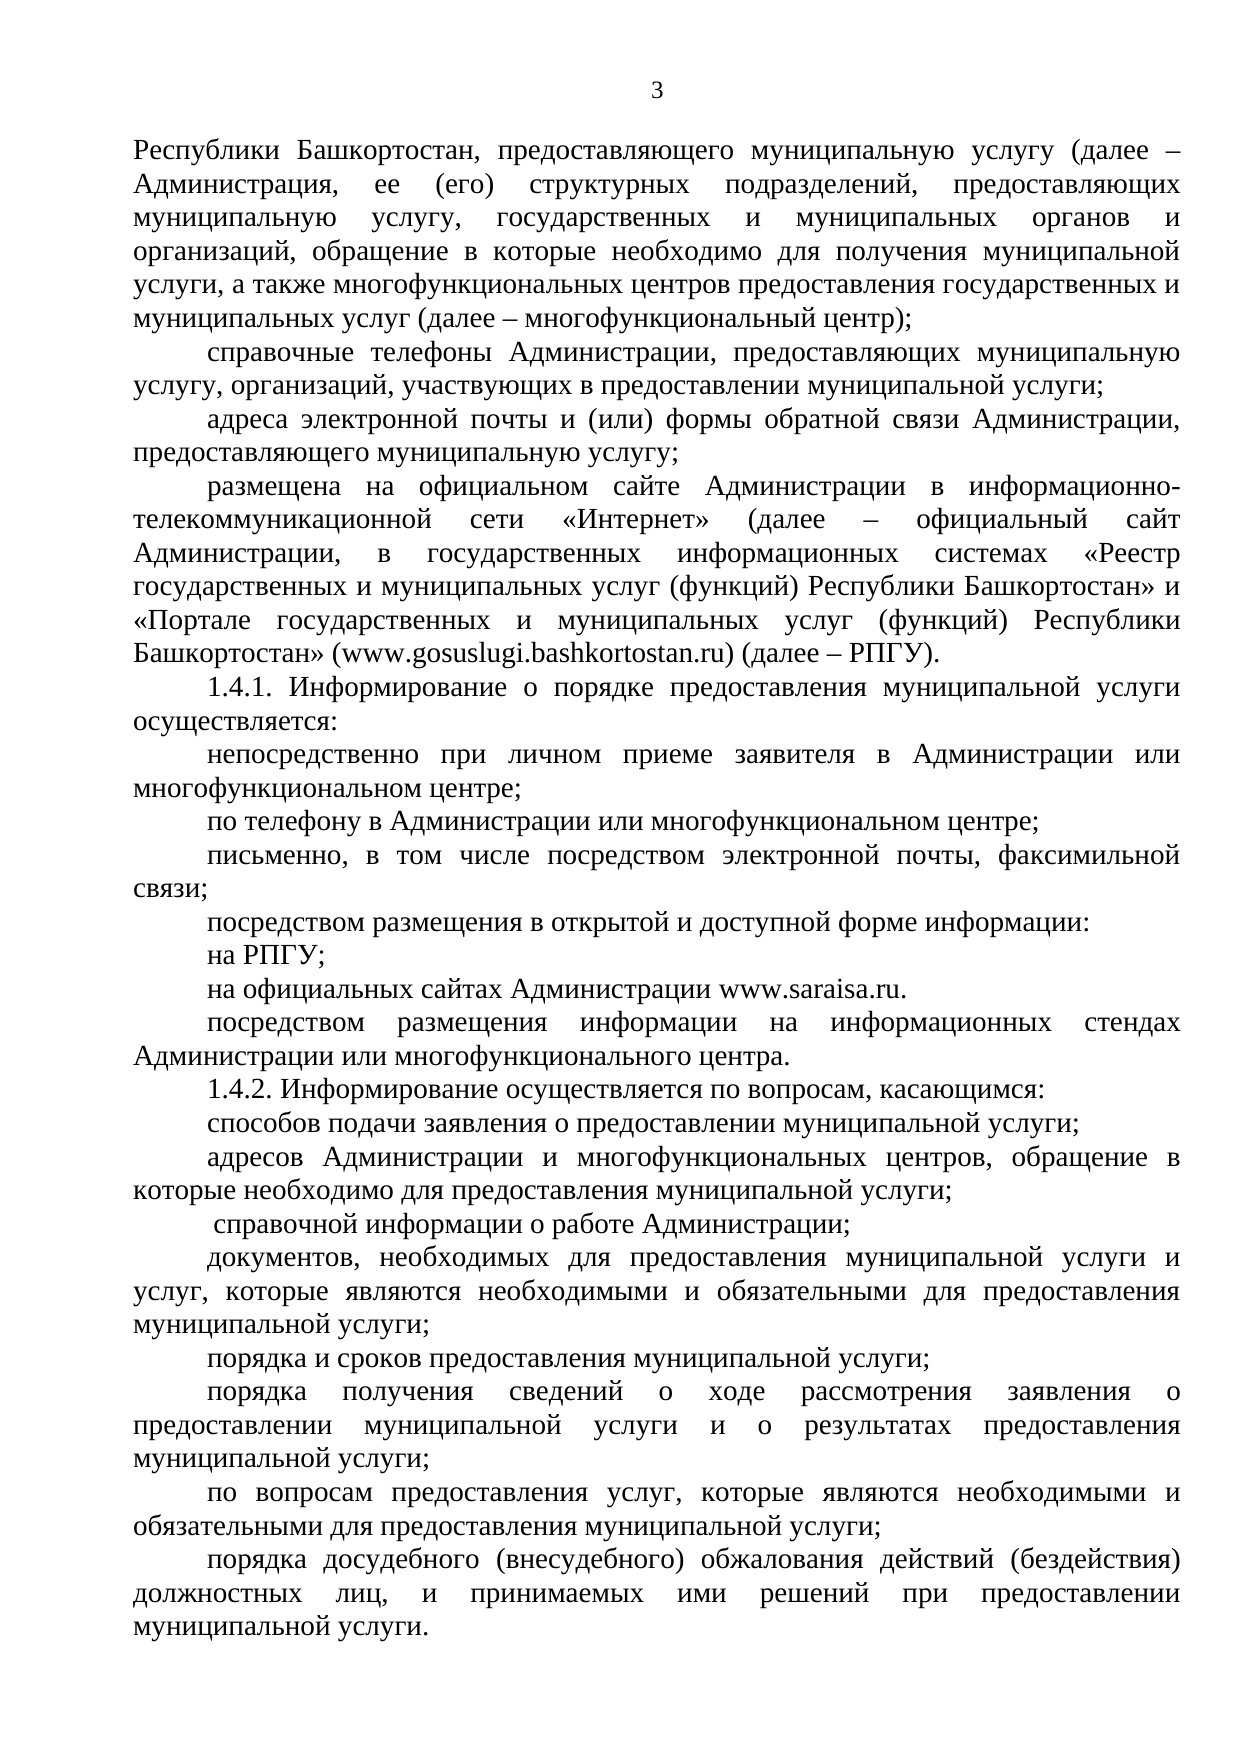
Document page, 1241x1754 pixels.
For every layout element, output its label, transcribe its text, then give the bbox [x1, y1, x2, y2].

text непосредственно при личном приеме заявителя в Администрации или многофункциональном центре; [133, 736, 1181, 803]
text документов, необходимых для предоставления муниципальной услуги и услуг, которые являются необходимыми и обязательными для предоставления муниципальной услуги; [133, 1239, 1181, 1340]
text способов подачи заявления о предоставлении муниципальной услуги; [133, 1105, 1181, 1139]
text порядка досудебного (внесудебного) обжалования действий (бездействия) должностных лиц, и принимаемых ими решений при предоставлении муниципальной услуги. [133, 1541, 1181, 1642]
text адресов Администрации и многофункциональных центров, обращение в которые необходимо для предоставления муниципальной услуги; [133, 1139, 1181, 1206]
text по телефону в Администрации или многофункциональном центре; [133, 803, 1181, 837]
text по вопросам предоставления услуг, которые являются необходимыми и обязательными для предоставления муниципальной услуги; [133, 1474, 1181, 1541]
text справочные телефоны Администрации, предоставляющих муниципальную услугу, организаций, участвующих в предоставлении муниципальной услуги; [133, 334, 1181, 401]
text письменно, в том числе посредством электронной почты, факсимильной связи; [133, 837, 1181, 904]
text 1.4.1. Информирование о порядке предоставления муниципальной услуги осуществляется: [133, 669, 1181, 736]
text справочной информации о работе Администрации; [133, 1206, 1181, 1239]
text порядка получения сведений о ходе рассмотрения заявления о предоставлении муниципальной услуги и о результатах предоставления муниципальной услуги; [133, 1373, 1181, 1474]
text на РПГУ; [133, 937, 1181, 971]
text посредством размещения информации на информационных стендах Администрации или многофункционального центра. [133, 1004, 1181, 1072]
text посредством размещения в открытой и доступной форме информации: [133, 904, 1181, 937]
text порядка и сроков предоставления муниципальной услуги; [133, 1340, 1181, 1373]
text 1.4.2. Информирование осуществляется по вопросам, касающимся: [133, 1072, 1181, 1105]
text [133, 132, 1181, 334]
text на официальных сайтах Администрации www.saraisa.ru. [133, 971, 1181, 1004]
text размещена на официальном сайте Администрации в информационно-телекоммуникационной сети «Интернет» (далее – официальный сайт Администрации, в государственных информационных системах «Реестр государственных и муниципальных услуг (функций) Республики Башкортостан» и «Портале государственных и муниципальных услуг (функций) Республики Башкортостан» (www.gosuslugi.bashkortostan.ru) (далее – РПГУ). [133, 468, 1181, 669]
text адреса электронной почты и (или) формы обратной связи Администрации, предоставляющего муниципальную услугу; [133, 401, 1181, 468]
